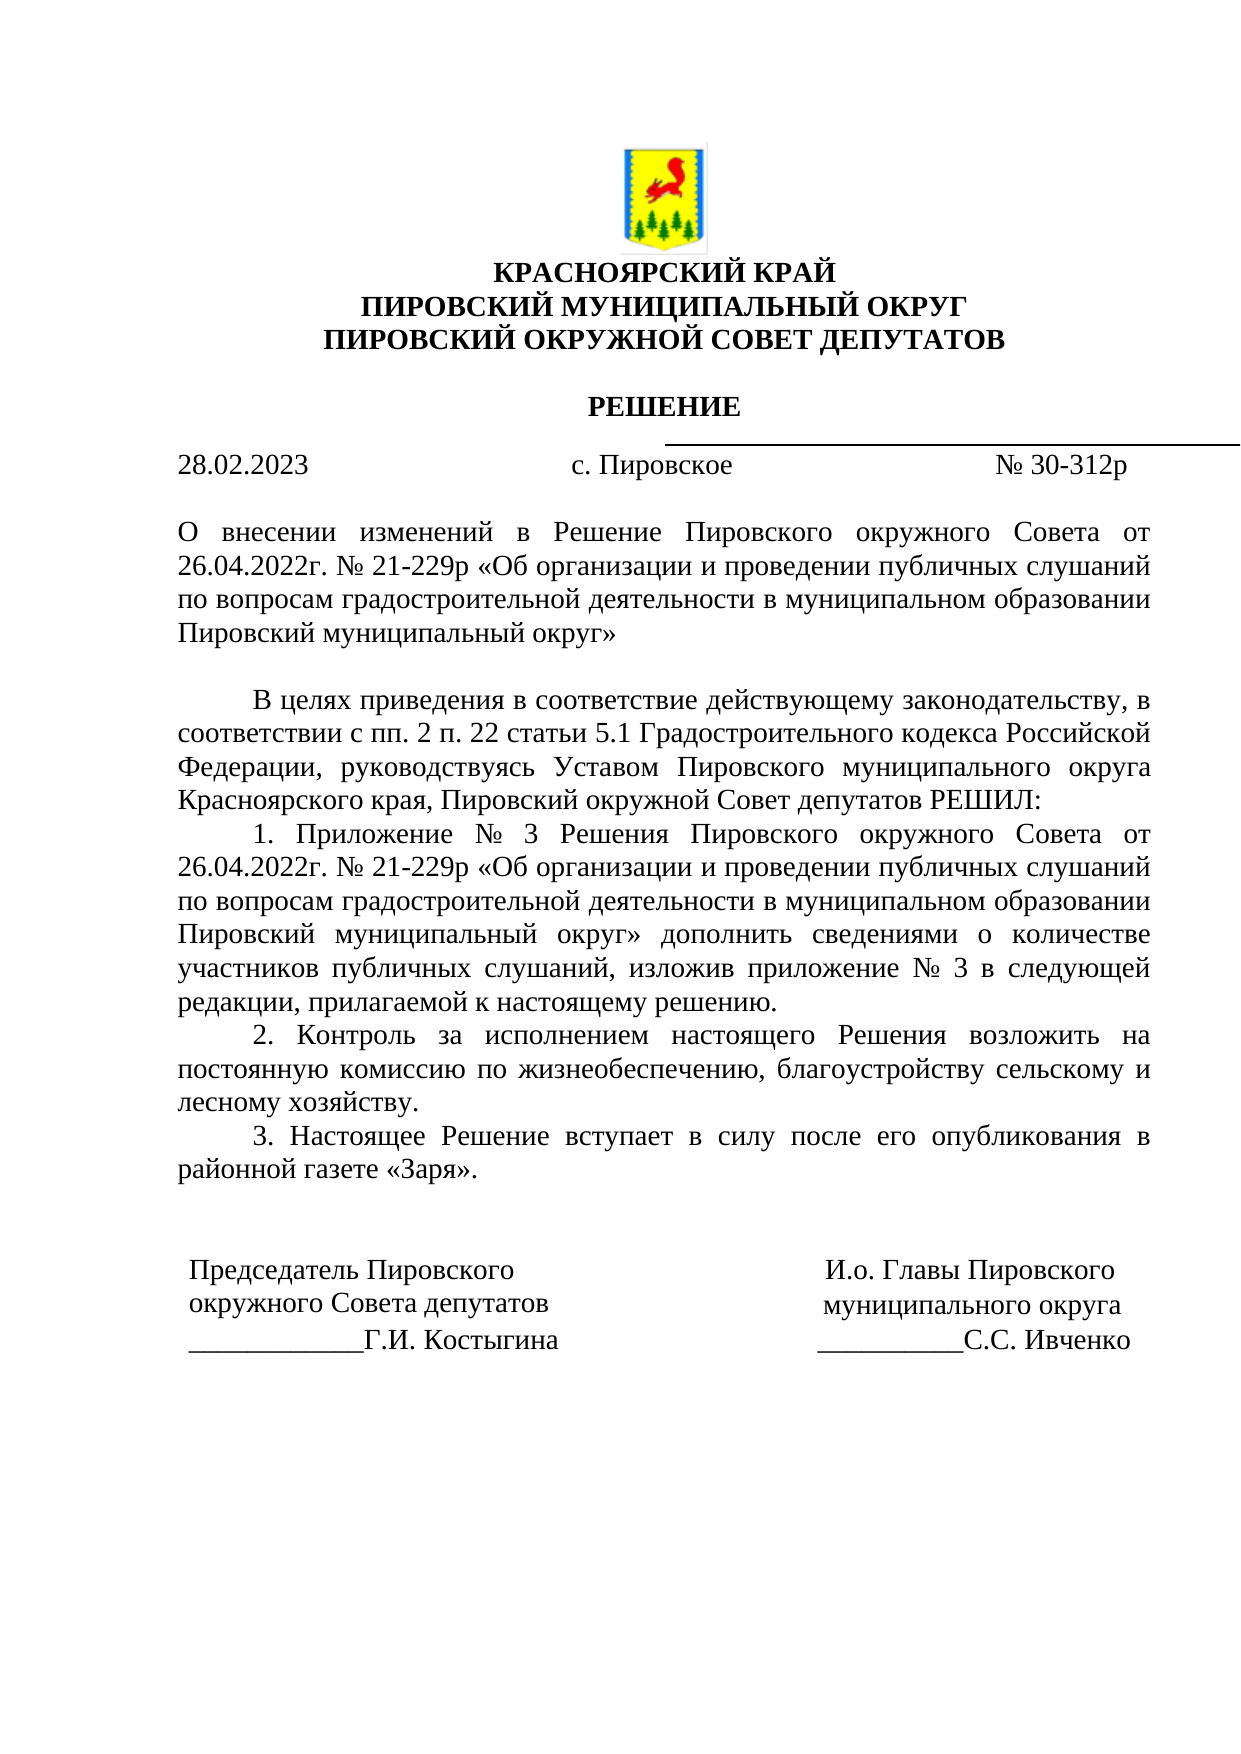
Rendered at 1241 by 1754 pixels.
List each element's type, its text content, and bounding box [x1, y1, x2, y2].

table_cell ____________Г.И. Костыгина [177, 1322, 660, 1370]
picture [620, 142, 709, 256]
text В целях приведения в соответствие действующему законодательству, в соответствии с пп. 2 п. 22 статьи 5.1 Градостроительного кодекса Российской Федерации, руководствуясь Уставом Пировского муниципального округа Красноярского края, Пировский окружной Совет депутатов РЕШИЛ: [177, 682, 1152, 816]
text 3. Настоящее Решение вступает в силу после его опубликования в районной газете «Заря». [177, 1118, 1152, 1185]
text ПИРОВСКИЙ ОКРУЖНОЙ СОВЕТ ДЕПУТАТОВ [177, 322, 1152, 356]
text 28.02.2023 с. Пировское № 30-312р [177, 447, 1152, 481]
table_header И.о. Главы Пировского муниципального округа [660, 1252, 1152, 1322]
text КРАСНОЯРСКИЙ КРАЙ [177, 255, 1152, 289]
text О внесении изменений в Решение Пировского окружного Совета от 26.04.2022г. № 21-229р «Об организации и проведении публичных слушаний по вопросам градостроительной деятельности в муниципальном образовании Пировский муниципальный округ» [177, 514, 1152, 648]
text РЕШЕНИЕ [177, 389, 1152, 423]
text 1. Приложение № 3 Решения Пировского окружного Совета от 26.04.2022г. № 21-229р «Об организации и проведении публичных слушаний по вопросам градостроительной деятельности в муниципальном образовании Пировский муниципальный округ» дополнить сведениями о количестве участников публичных слушаний, изложив приложение № 3 в следующей редакции, прилагаемой к настоящему решению. [177, 816, 1152, 1017]
table_cell __________С.С. Ивченко [660, 1322, 1152, 1370]
table_header Председатель Пировского окружного Совета депутатов [177, 1252, 660, 1322]
text ПИРОВСКИЙ МУНИЦИПАЛЬНЫЙ ОКРУГ [177, 289, 1152, 322]
text 2. Контроль за исполнением настоящего Решения возложить на постоянную комиссию по жизнеобеспечению, благоустройству сельскому и лесному хозяйству. [177, 1017, 1152, 1118]
